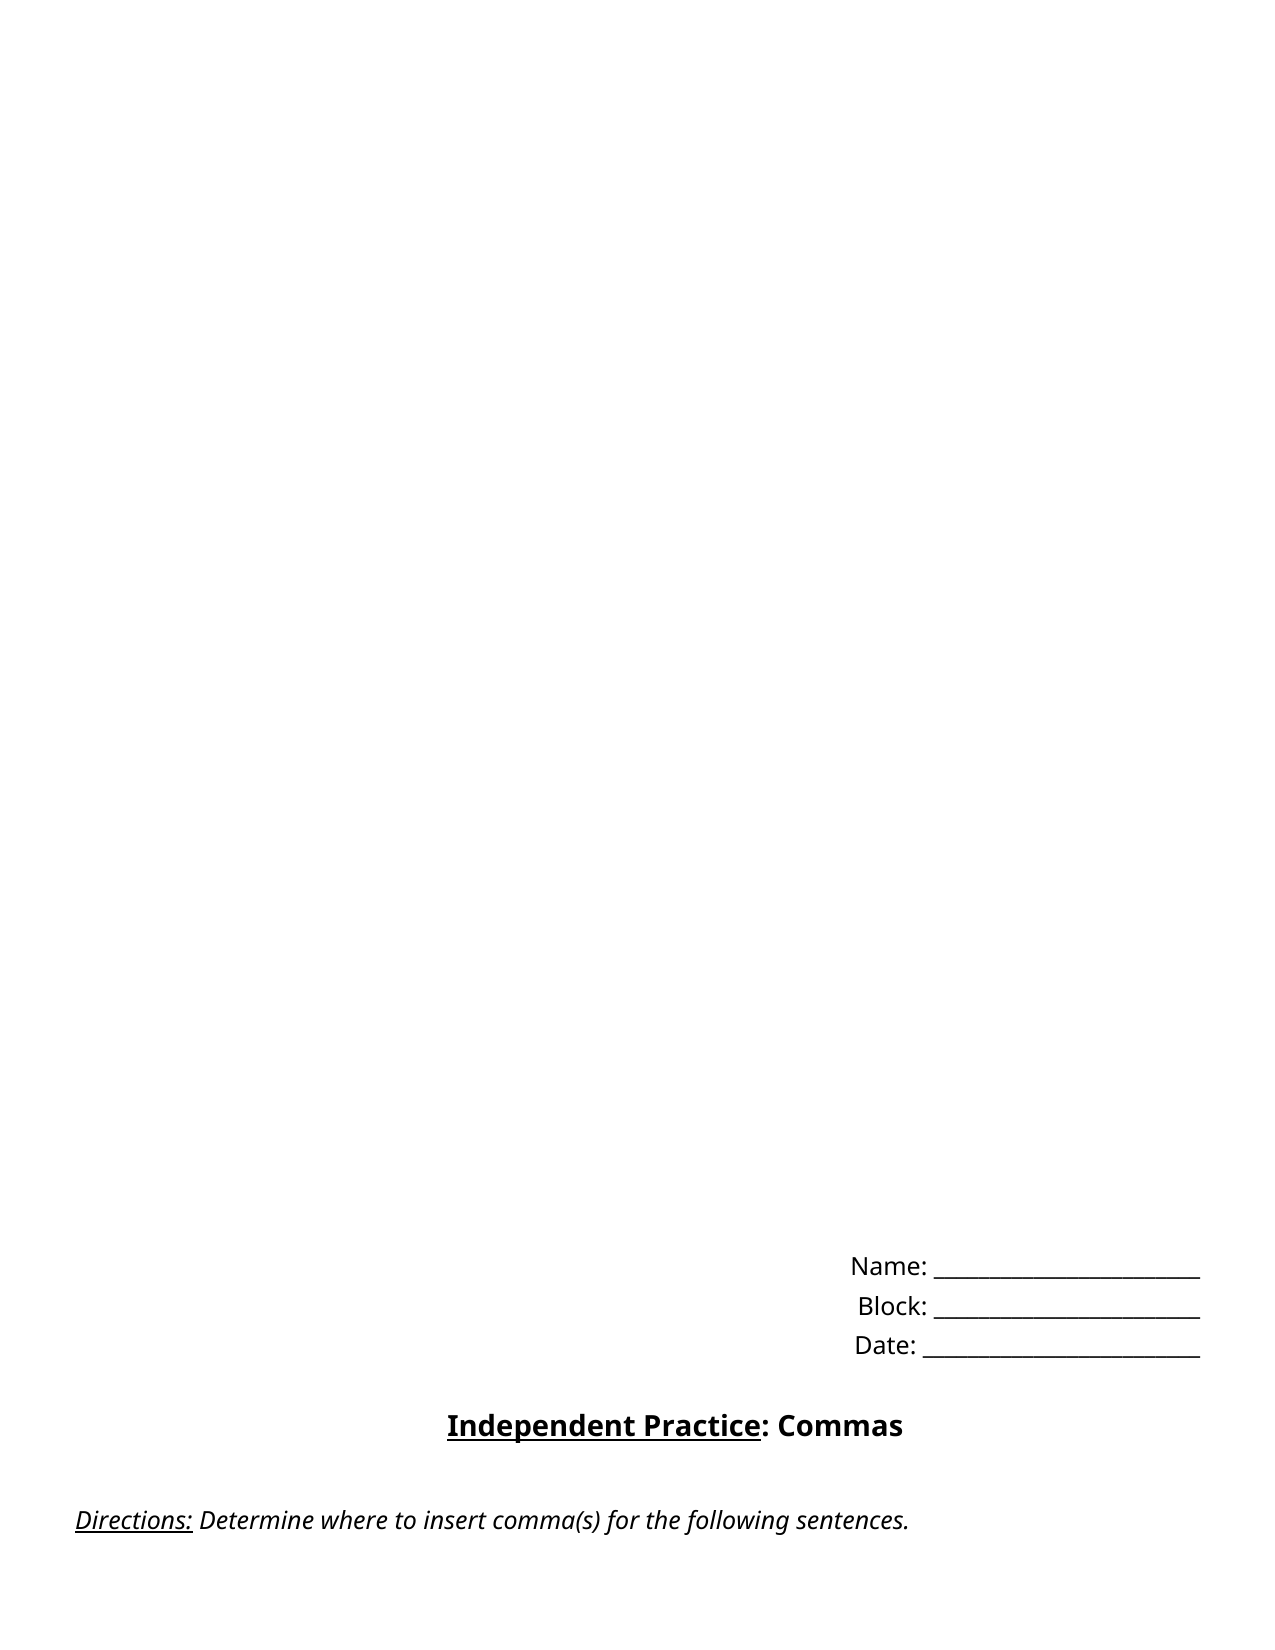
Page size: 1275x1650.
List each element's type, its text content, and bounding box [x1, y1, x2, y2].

text Directions: Determine where to insert comma(s) for the following sentences. [75, 1502, 1200, 1536]
text Block: ________________________ [150, 1288, 1200, 1322]
text Name: ________________________ [150, 1249, 1200, 1283]
text Date: _________________________ [150, 1327, 1200, 1361]
text Independent Practice: Commas [150, 1406, 1200, 1445]
